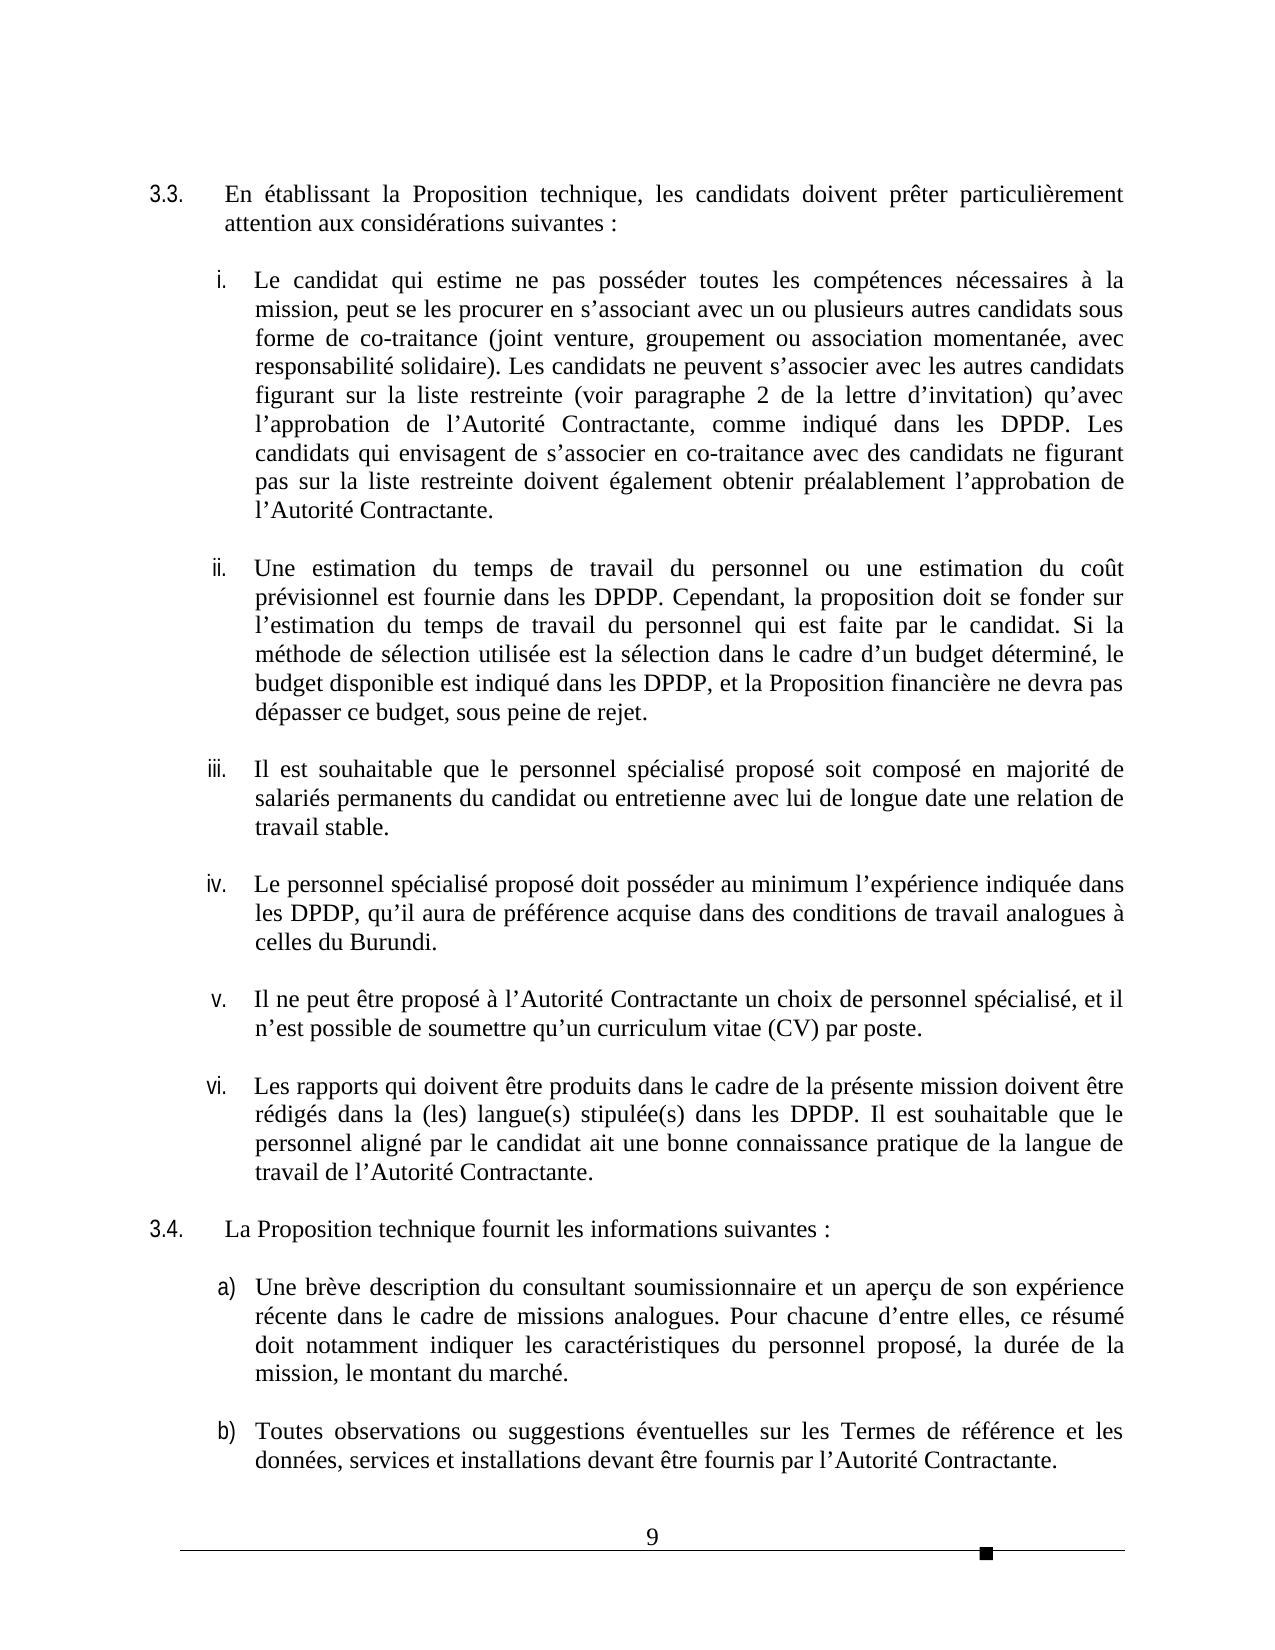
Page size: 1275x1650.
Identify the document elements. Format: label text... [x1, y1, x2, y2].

list Une brève description du consultant soumissionnaire et un aperçu de son expérience récente dans le cadre de missions analogues. Pour chacune d’entre elles, ce résumé doit notamment indiquer les caractéristiques du personnel proposé, la durée de la mission, le montant du marché. [217, 1272, 1125, 1387]
list En établissant la Proposition technique, les candidats doivent prêter particulièrement attention aux considérations suivantes : [149, 179, 1125, 236]
list Le candidat qui estime ne pas posséder toutes les compétences nécessaires à la mission, peut se les procurer en s’associant avec un ou plusieurs autres candidats sous forme de co-traitance (joint venture, groupement ou association momentanée, avec responsabilité solidaire). Les candidats ne peuvent s’associer avec les autres candidats figurant sur la liste restreinte (voir paragraphe 2 de la lettre d’invitation) qu’avec l’approbation de l’Autorité Contractante, comme indiqué dans les DPDP. Les candidats qui envisagent de s’associer en co-traitance avec des candidats ne figurant pas sur la liste restreinte doivent également obtenir préalablement l’approbation de l’Autorité Contractante. [227, 265, 1125, 524]
list Toutes observations ou suggestions éventuelles sur les Termes de référence et les données, services et installations devant être fournis par l’Autorité Contractante. [217, 1416, 1125, 1473]
list Il ne peut être proposé à l’Autorité Contractante un choix de personnel spécialisé, et il n’est possible de soumettre qu’un curriculum vitae (CV) par poste. [227, 984, 1125, 1042]
list Une estimation du temps de travail du personnel ou une estimation du coût prévisionnel est fournie dans les DPDP. Cependant, la proposition doit se fonder sur l’estimation du temps de travail du personnel qui est faite par le candidat. Si la méthode de sélection utilisée est la sélection dans le cadre d’un budget déterminé, le budget disponible est indiqué dans les DPDP, et la Proposition financière ne devra pas dépasser ce budget, sous peine de rejet. [227, 553, 1125, 725]
list La Proposition technique fournit les informations suivantes : [149, 1214, 1125, 1243]
list Il est souhaitable que le personnel spécialisé proposé soit composé en majorité de salariés permanents du candidat ou entretienne avec lui de longue date une relation de travail stable. [227, 754, 1125, 840]
list Le personnel spécialisé proposé doit posséder au minimum l’expérience indiquée dans les DPDP, qu’il aura de préférence acquise dans des conditions de travail analogues à celles du Burundi. [227, 869, 1125, 956]
list Les rapports qui doivent être produits dans le cadre de la présente mission doivent être rédigés dans la (les) langue(s) stipulée(s) dans les DPDP. Il est souhaitable que le personnel aligné par le candidat ait une bonne connaissance pratique de la langue de travail de l’Autorité Contractante. [227, 1071, 1125, 1186]
